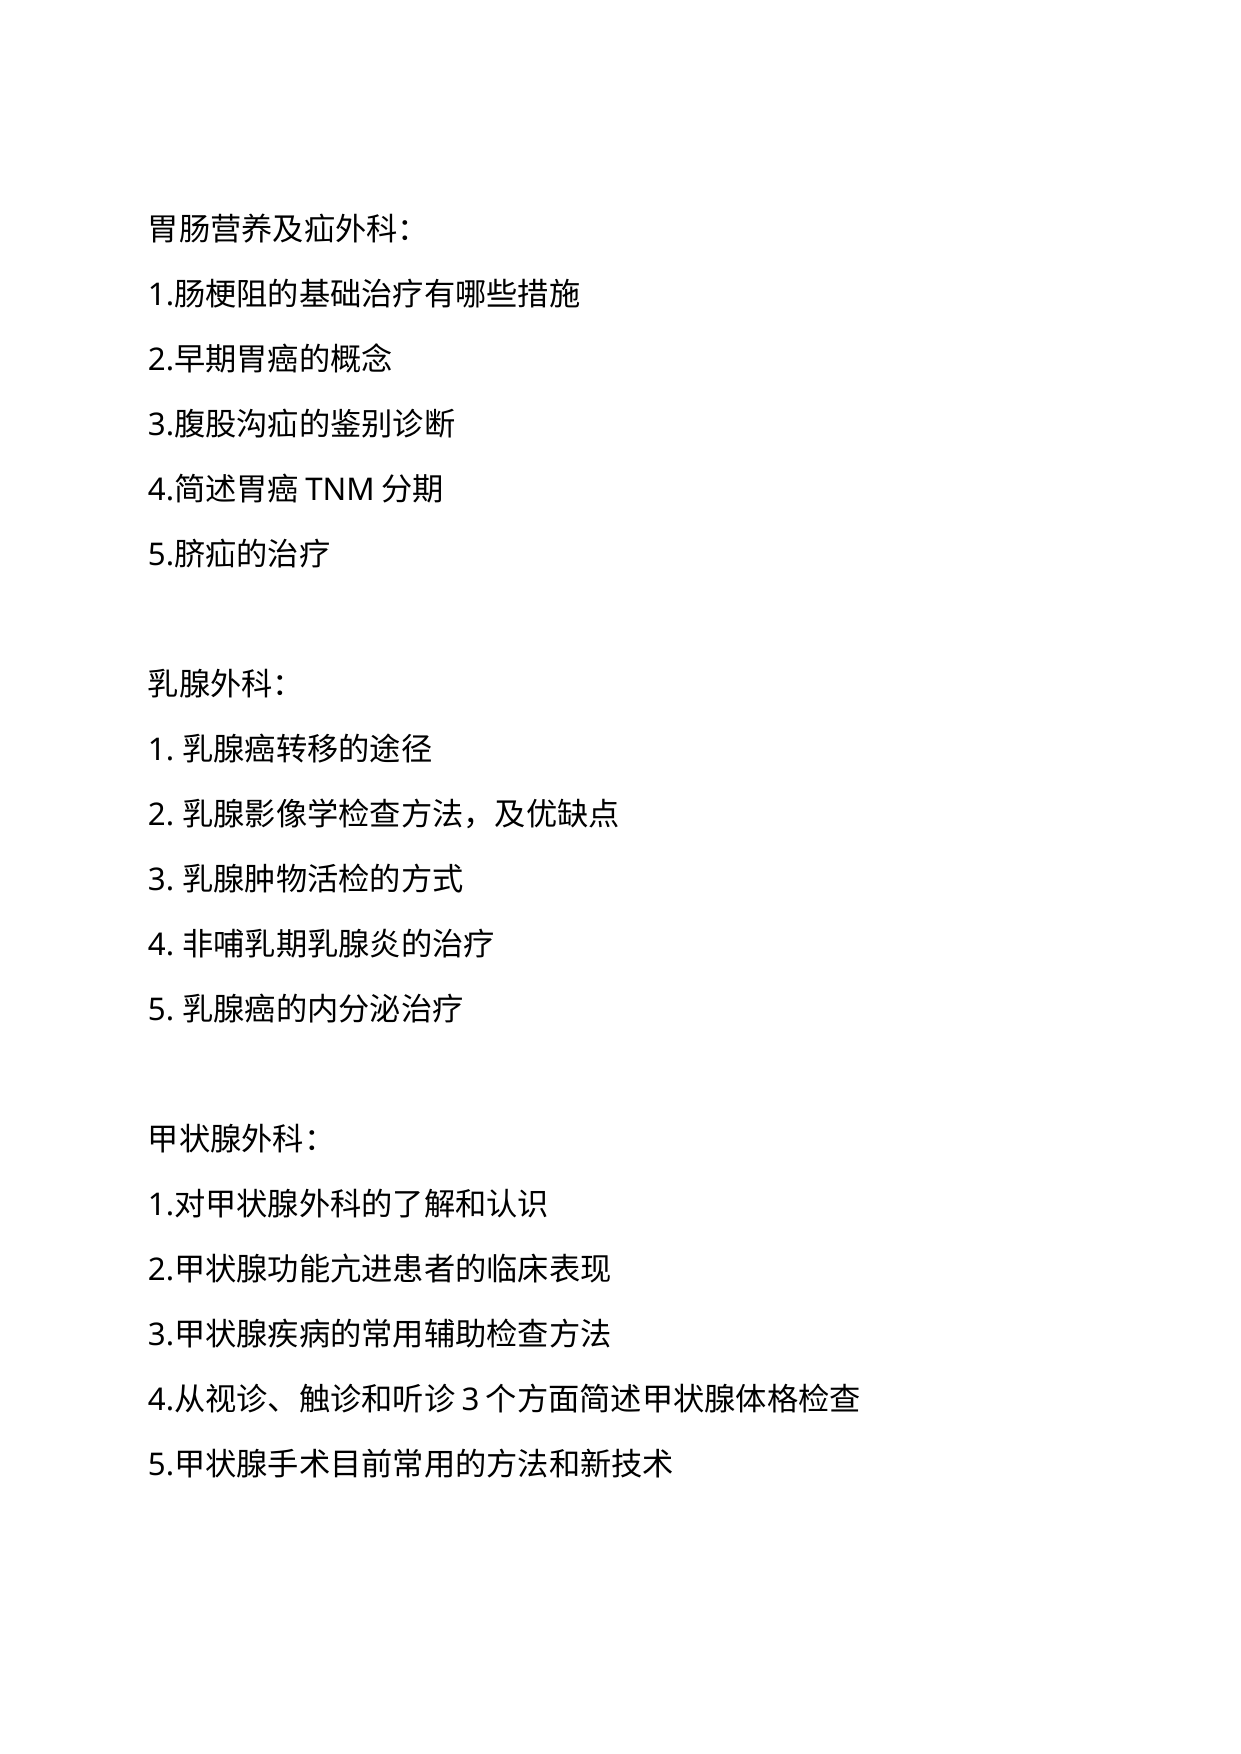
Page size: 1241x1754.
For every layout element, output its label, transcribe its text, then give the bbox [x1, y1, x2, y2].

text 2.甲状腺功能亢进患者的临床表现 [148, 1234, 1093, 1299]
text 1. 乳腺癌转移的途径 [148, 714, 1093, 779]
text 3.甲状腺疾病的常用辅助检查方法 [148, 1299, 1093, 1364]
text 1.对甲状腺外科的了解和认识 [148, 1169, 1093, 1234]
text 1.肠梗阻的基础治疗有哪些措施 [148, 259, 1093, 324]
text 乳腺外科： [148, 649, 1093, 714]
text 3. 乳腺肿物活检的方式 [148, 844, 1093, 909]
text 2.早期胃癌的概念 [148, 324, 1093, 389]
text 5. 乳腺癌的内分泌治疗 [148, 974, 1093, 1039]
text 胃肠营养及疝外科： [148, 194, 1093, 259]
text 甲状腺外科： [148, 1104, 1093, 1169]
text 5.脐疝的治疗 [148, 519, 1093, 584]
text 4. 非哺乳期乳腺炎的治疗 [148, 909, 1093, 974]
text 2. 乳腺影像学检查方法，及优缺点 [148, 779, 1093, 844]
text 3.腹股沟疝的鉴别诊断 [148, 389, 1093, 454]
text 4.从视诊、触诊和听诊3个方面简述甲状腺体格检查 [148, 1364, 1093, 1429]
text 5.甲状腺手术目前常用的方法和新技术 [148, 1429, 1093, 1494]
text 4.简述胃癌TNM分期 [148, 454, 1093, 519]
